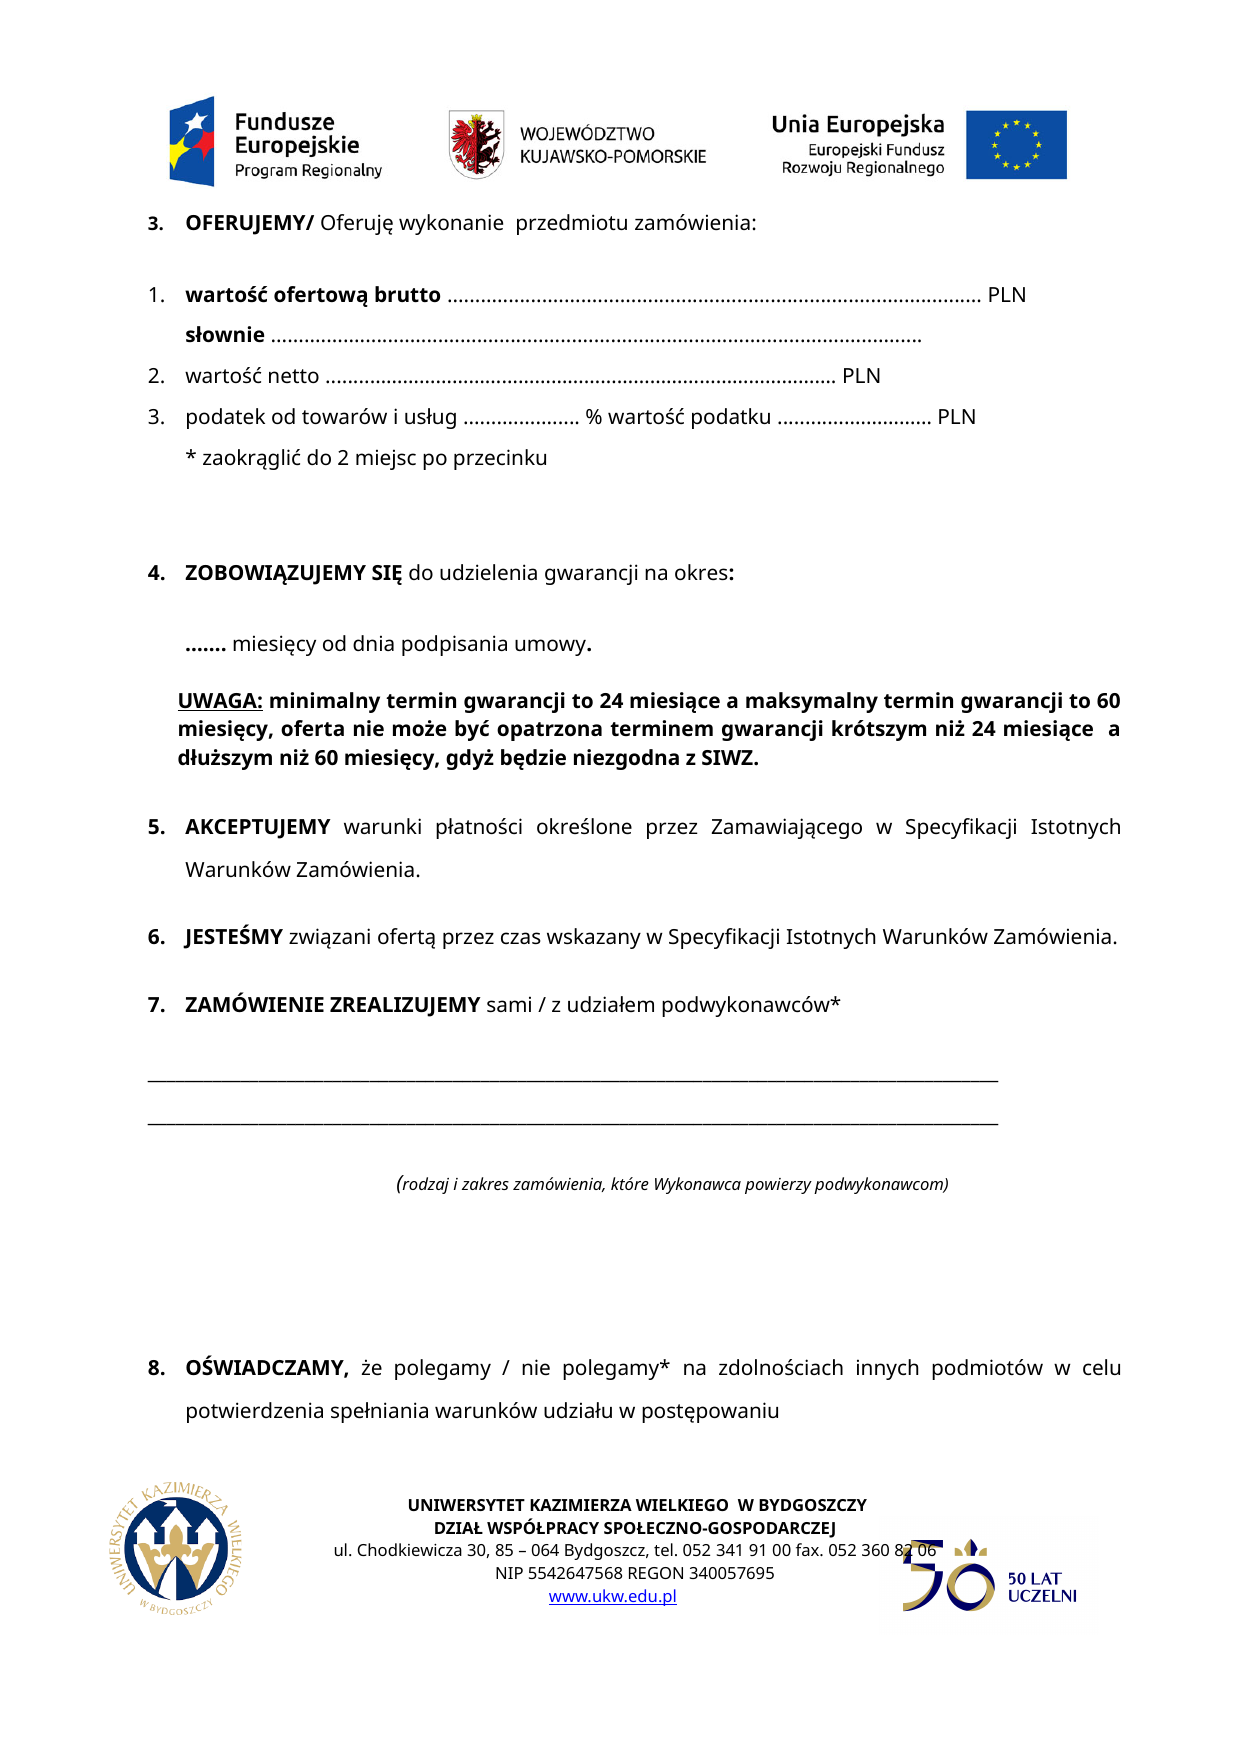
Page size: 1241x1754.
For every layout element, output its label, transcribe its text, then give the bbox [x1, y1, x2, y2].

text ____________________________________________________________________________________________ ____________________________________________________________________________________________ [148, 1057, 1122, 1128]
list podatek od towarów i usług ..................... % wartość podatku .............…………… PLN [148, 402, 1122, 431]
text słownie ..................................................................................................................... [185, 321, 1122, 349]
list wartość netto ........…………………………………………………………………………. PLN [148, 362, 1122, 390]
text UWAGA: minimalny termin gwarancji to 24 miesiące a maksymalny termin gwarancji to 60 miesięcy, oferta nie może być opatrzona terminem gwarancji krótszym niż 24 miesiące a dłuższym niż 60 miesięcy, gdyż będzie niezgodna z SIWZ. [177, 686, 1122, 771]
text * zaokrąglić do 2 miejsc po przecinku [185, 443, 1122, 472]
text (rodzaj i zakres zamówienia, które Wykonawca powierzy podwykonawcom) [223, 1168, 1122, 1196]
list AKCEPTUJEMY warunki płatności określone przez Zamawiającego w Specyfikacji Istotnych Warunków Zamówienia. [148, 812, 1122, 883]
picture [147, 73, 1089, 209]
list OFERUJEMY/ Oferuję wykonanie przedmiotu zamówienia: [148, 208, 1122, 237]
picture [108, 1481, 242, 1615]
text 6. JESTEŚMY związani ofertą przez czas wskazany w Specyfikacji Istotnych Warunków Zamówienia. [148, 922, 1122, 951]
text 8. OŚWIADCZAMY, że polegamy / nie polegamy* na zdolnościach innych podmiotów w celu potwierdzenia spełniania warunków udziału w postępowaniu [148, 1353, 1122, 1424]
text 7. ZAMÓWIENIE ZREALIZUJEMY sami / z udziałem podwykonawców* [148, 990, 1122, 1018]
picture [879, 1516, 1100, 1635]
text ……. miesięcy od dnia podpisania umowy. [185, 629, 1122, 657]
list ZOBOWIĄZUJEMY SIĘ do udzielenia gwarancji na okres: [148, 558, 1122, 586]
list wartość ofertową brutto ................................................................................................ PLN [148, 280, 1122, 308]
